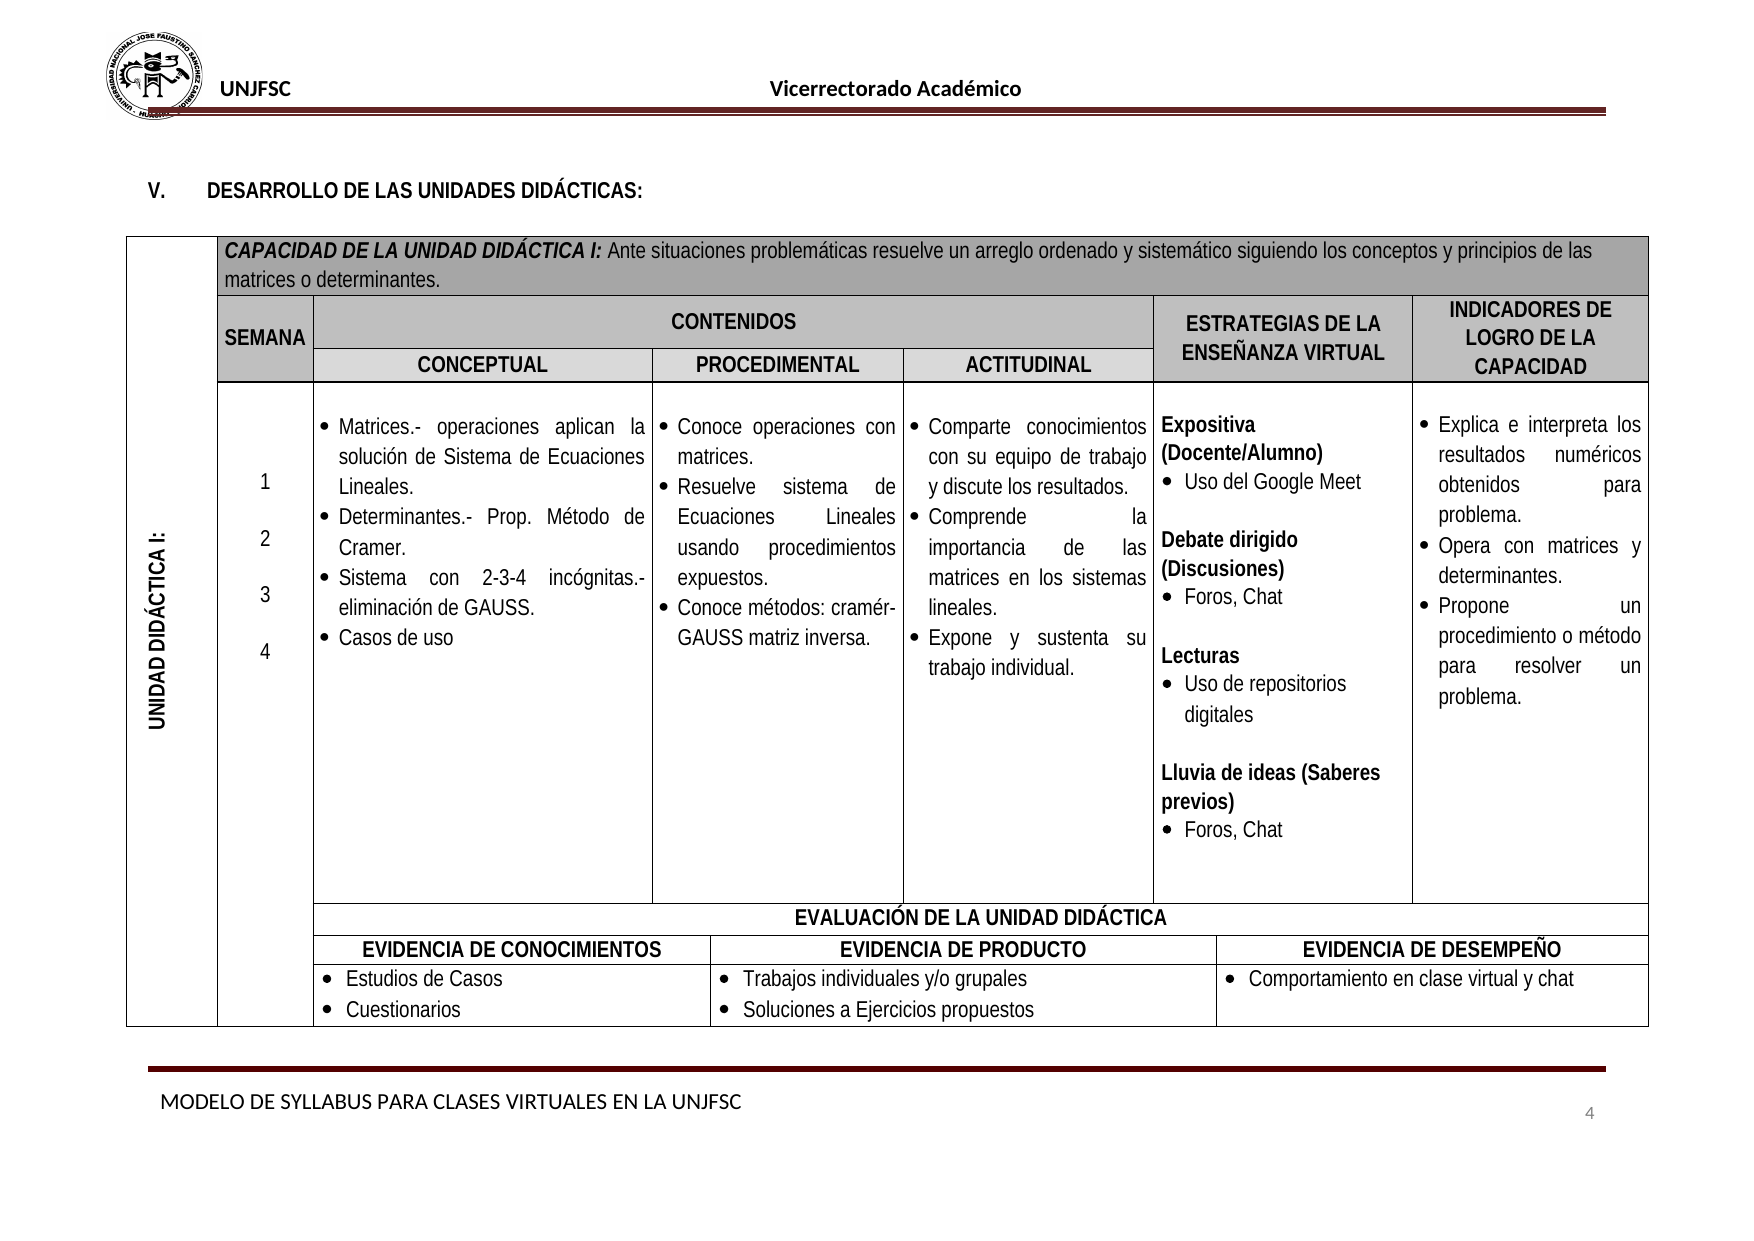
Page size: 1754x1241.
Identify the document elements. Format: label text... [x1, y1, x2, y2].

table_cell CONCEPTUAL [314, 349, 652, 381]
table_cell INDICADORES DE LOGRO DE LA CAPACIDAD [1413, 296, 1648, 381]
table_cell Explica e interpreta los resultados numéricos obtenidos para problema. Opera con matrices y determinantes. Propone un procedimiento o método para resolver un problema. [1413, 383, 1648, 903]
table_cell EVIDENCIA DE PRODUCTO [711, 936, 1216, 964]
table_cell Trabajos individuales y/o grupales Soluciones a Ejercicios propuestos [711, 965, 1216, 1026]
table_cell EVIDENCIA DE CONOCIMIENTOS [314, 936, 710, 964]
table_cell PROCEDIMENTAL [653, 349, 903, 381]
table_header UNIDAD DIDÁCTICA I: [127, 237, 217, 1026]
table_cell EVIDENCIA DE DESEMPEÑO [1217, 936, 1648, 964]
table_header CAPACIDAD DE LA UNIDAD DIDÁCTICA I: Ante situaciones problemáticas resuelve un arreglo ordenado y sistemático siguiendo los conceptos y principios de las matrices o determinantes. [218, 237, 1648, 295]
table_cell Estudios de Casos Cuestionarios [314, 965, 710, 1026]
table_cell Matrices.- operaciones aplican la solución de Sistema de Ecuaciones Lineales. Determinantes.- Prop. Método de Cramer. Sistema con 2-3-4 incógnitas.-eliminación de GAUSS. Casos de uso [314, 383, 652, 903]
table_cell ESTRATEGIAS DE LA ENSEÑANZA VIRTUAL [1154, 296, 1412, 381]
list DESARROLLO DE LAS UNIDADES DIDÁCTICAS: [148, 177, 1606, 203]
table_cell SEMANA [218, 296, 313, 381]
table_cell CONTENIDOS [314, 296, 1153, 348]
table_cell ACTITUDINAL [904, 349, 1153, 381]
table_cell EVALUACIÓN DE LA UNIDAD DIDÁCTICA [314, 904, 1648, 935]
table_cell 1 2 3 4 [218, 383, 313, 1026]
table_cell Conoce operaciones con matrices. Resuelve sistema de Ecuaciones Lineales usando procedimientos expuestos. Conoce métodos: cramér-GAUSS matriz inversa. [653, 383, 903, 903]
table_cell Comparte conocimientos con su equipo de trabajo y discute los resultados. Comprende la importancia de las matrices en los sistemas lineales. Expone y sustenta su trabajo individual. [904, 383, 1153, 903]
table_cell Comportamiento en clase virtual y chat [1217, 965, 1648, 1026]
